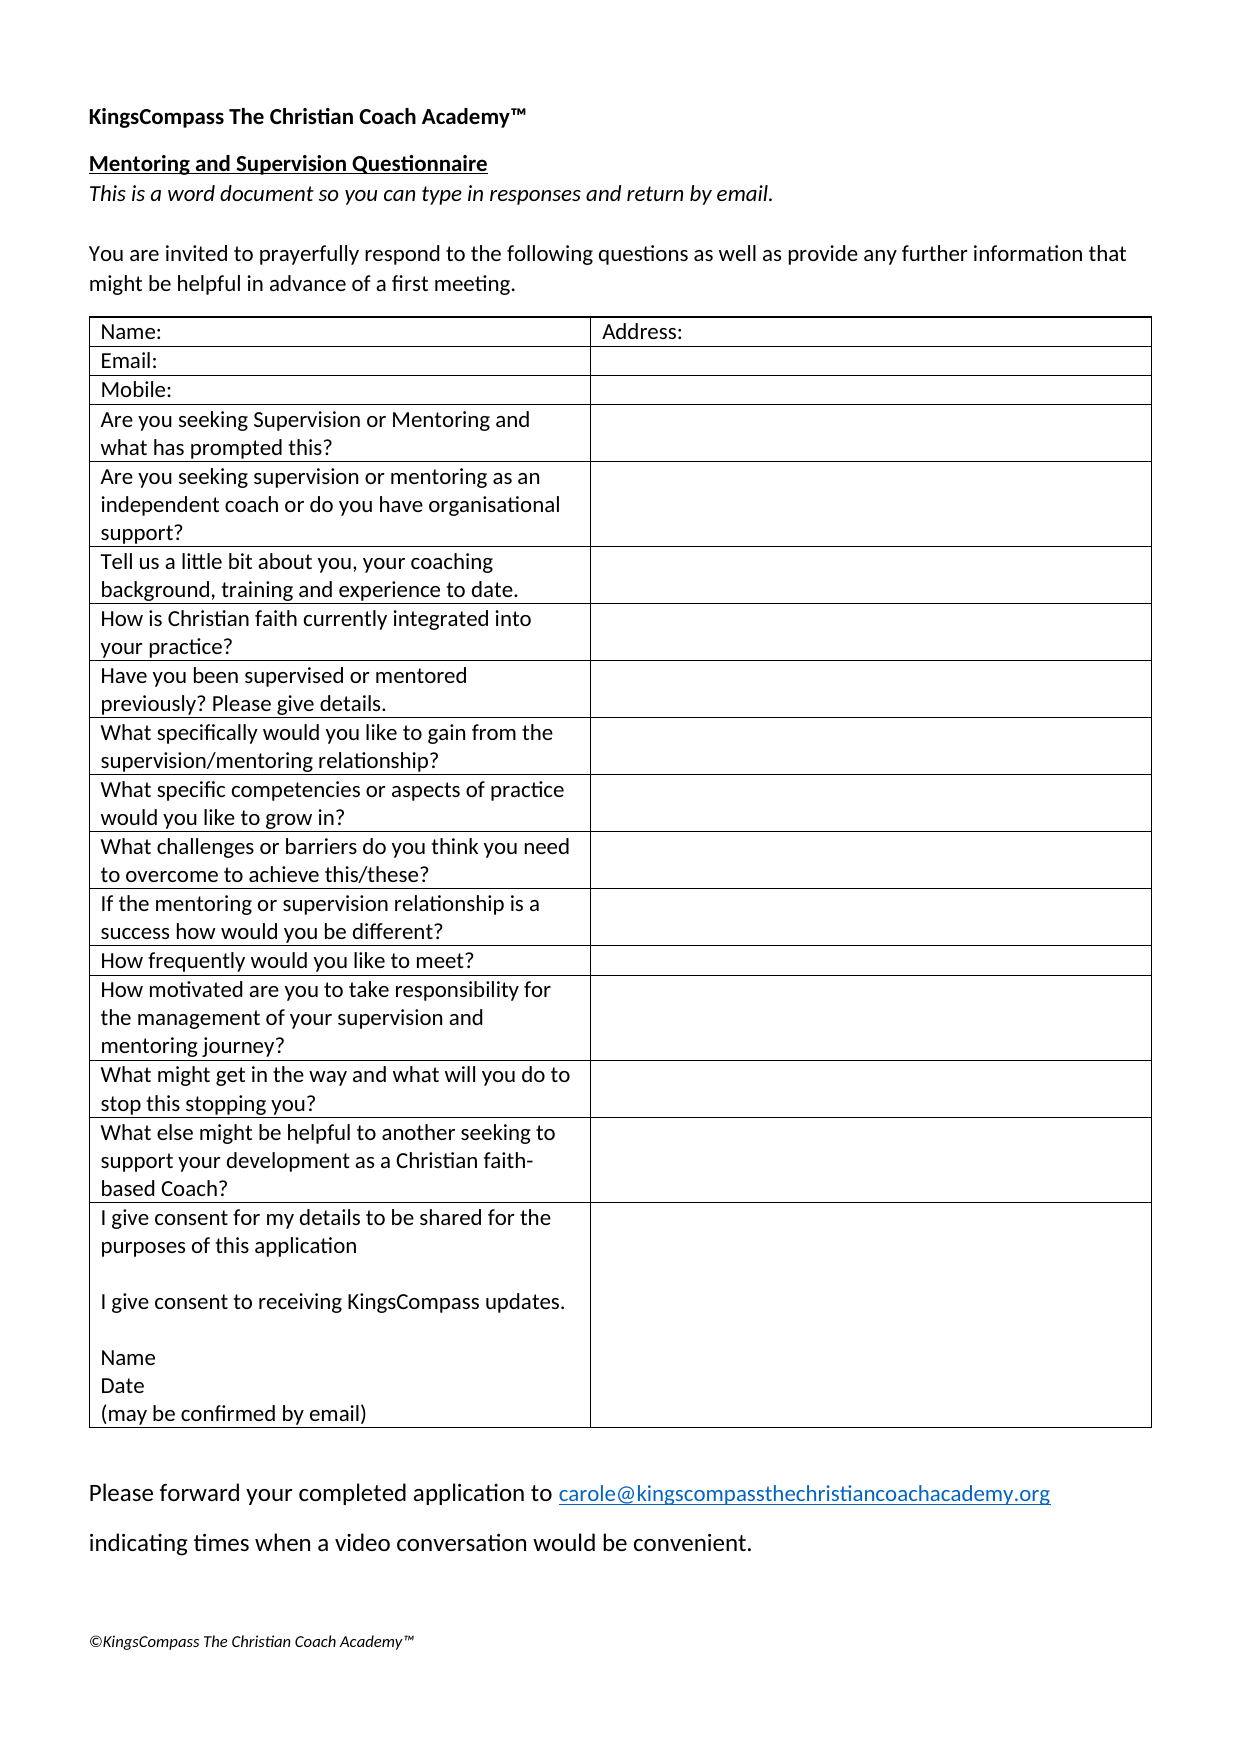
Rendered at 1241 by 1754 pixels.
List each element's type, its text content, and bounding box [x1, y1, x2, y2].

text This is a word document so you can type in responses and return by email. [89, 179, 1152, 207]
table_cell [591, 718, 1151, 774]
table_cell [591, 1118, 1151, 1202]
table_cell [591, 661, 1151, 717]
table_cell [591, 547, 1151, 603]
table_cell How is Christian faith currently integrated into your practice? [90, 604, 590, 660]
table_cell [591, 1061, 1151, 1117]
table_cell What specifically would you like to gain from the supervision/mentoring relationship? [90, 718, 590, 774]
table_cell Tell us a little bit about you, your coaching background, training and experience to date. [90, 547, 590, 603]
table_cell [591, 976, 1151, 1059]
table_cell Are you seeking Supervision or Mentoring and what has prompted this? [90, 405, 590, 461]
table_cell [591, 889, 1151, 945]
table_cell Mobile: [90, 376, 590, 404]
table_cell [591, 1203, 1151, 1427]
text Please forward your completed application to carole@kingscompassthechristiancoachacademy.org [89, 1478, 1152, 1508]
table_header Name: [90, 318, 590, 346]
table_cell [591, 347, 1151, 374]
table_cell What challenges or barriers do you think you need to overcome to achieve this/these? [90, 832, 590, 888]
table_cell Have you been supervised or mentored previously? Please give details. [90, 661, 590, 717]
table_cell I give consent for my details to be shared for the purposes of this application I give consent to receiving KingsCompass updates. Name Date (may be confirmed by email) [90, 1203, 590, 1427]
table_header Address: [591, 318, 1151, 346]
text KingsCompass The Christian Coach Academy™ [89, 102, 1152, 130]
table_cell Email: [90, 347, 590, 374]
table_cell How motivated are you to take responsibility for the management of your supervision and mentoring journey? [90, 976, 590, 1059]
table_cell [591, 832, 1151, 888]
table_cell [591, 946, 1151, 974]
table_cell What might get in the way and what will you do to stop this stopping you? [90, 1061, 590, 1117]
text You are invited to prayerfully respond to the following questions as well as provide any further information that might be helpful in advance of a first meeting. [89, 239, 1152, 298]
table_cell [591, 462, 1151, 546]
table_cell What specific competencies or aspects of practice would you like to grow in? [90, 775, 590, 831]
table_cell What else might be helpful to another seeking to support your development as a Christian faith-based Coach? [90, 1118, 590, 1202]
table_cell [591, 376, 1151, 404]
text indicating times when a video conversation would be convenient. [89, 1527, 1152, 1558]
table_cell [591, 604, 1151, 660]
table_cell Are you seeking supervision or mentoring as an independent coach or do you have organisational support? [90, 462, 590, 546]
table_cell [591, 775, 1151, 831]
text Mentoring and Supervision Questionnaire [89, 149, 1152, 177]
table_cell [591, 405, 1151, 461]
table_cell If the mentoring or supervision relationship is a success how would you be different? [90, 889, 590, 945]
table_cell How frequently would you like to meet? [90, 946, 590, 974]
